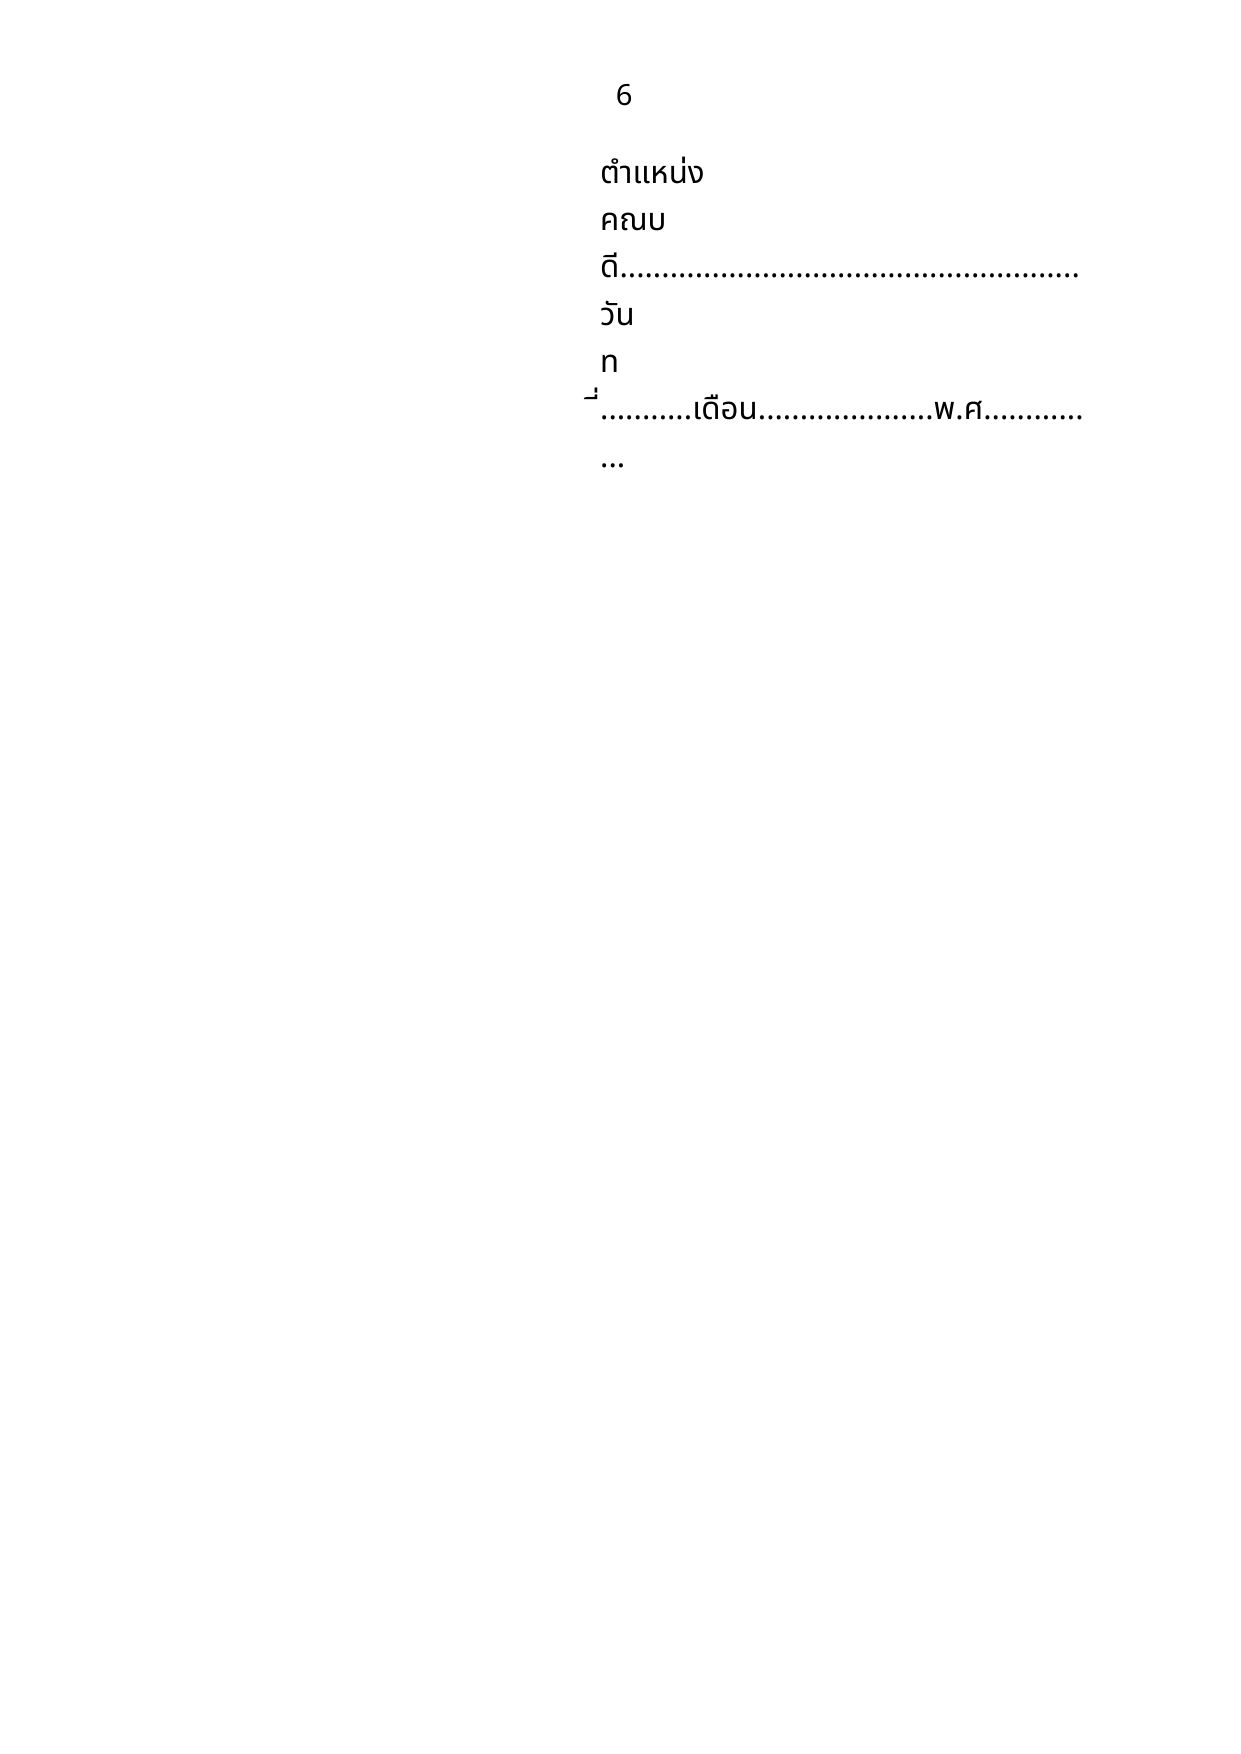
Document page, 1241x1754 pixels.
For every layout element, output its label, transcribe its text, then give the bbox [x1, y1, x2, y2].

text ตำแหน่งคณบดี....................................................... [600, 150, 1090, 292]
text วันที่...........เดือน.....................พ.ศ............... [600, 292, 1090, 476]
